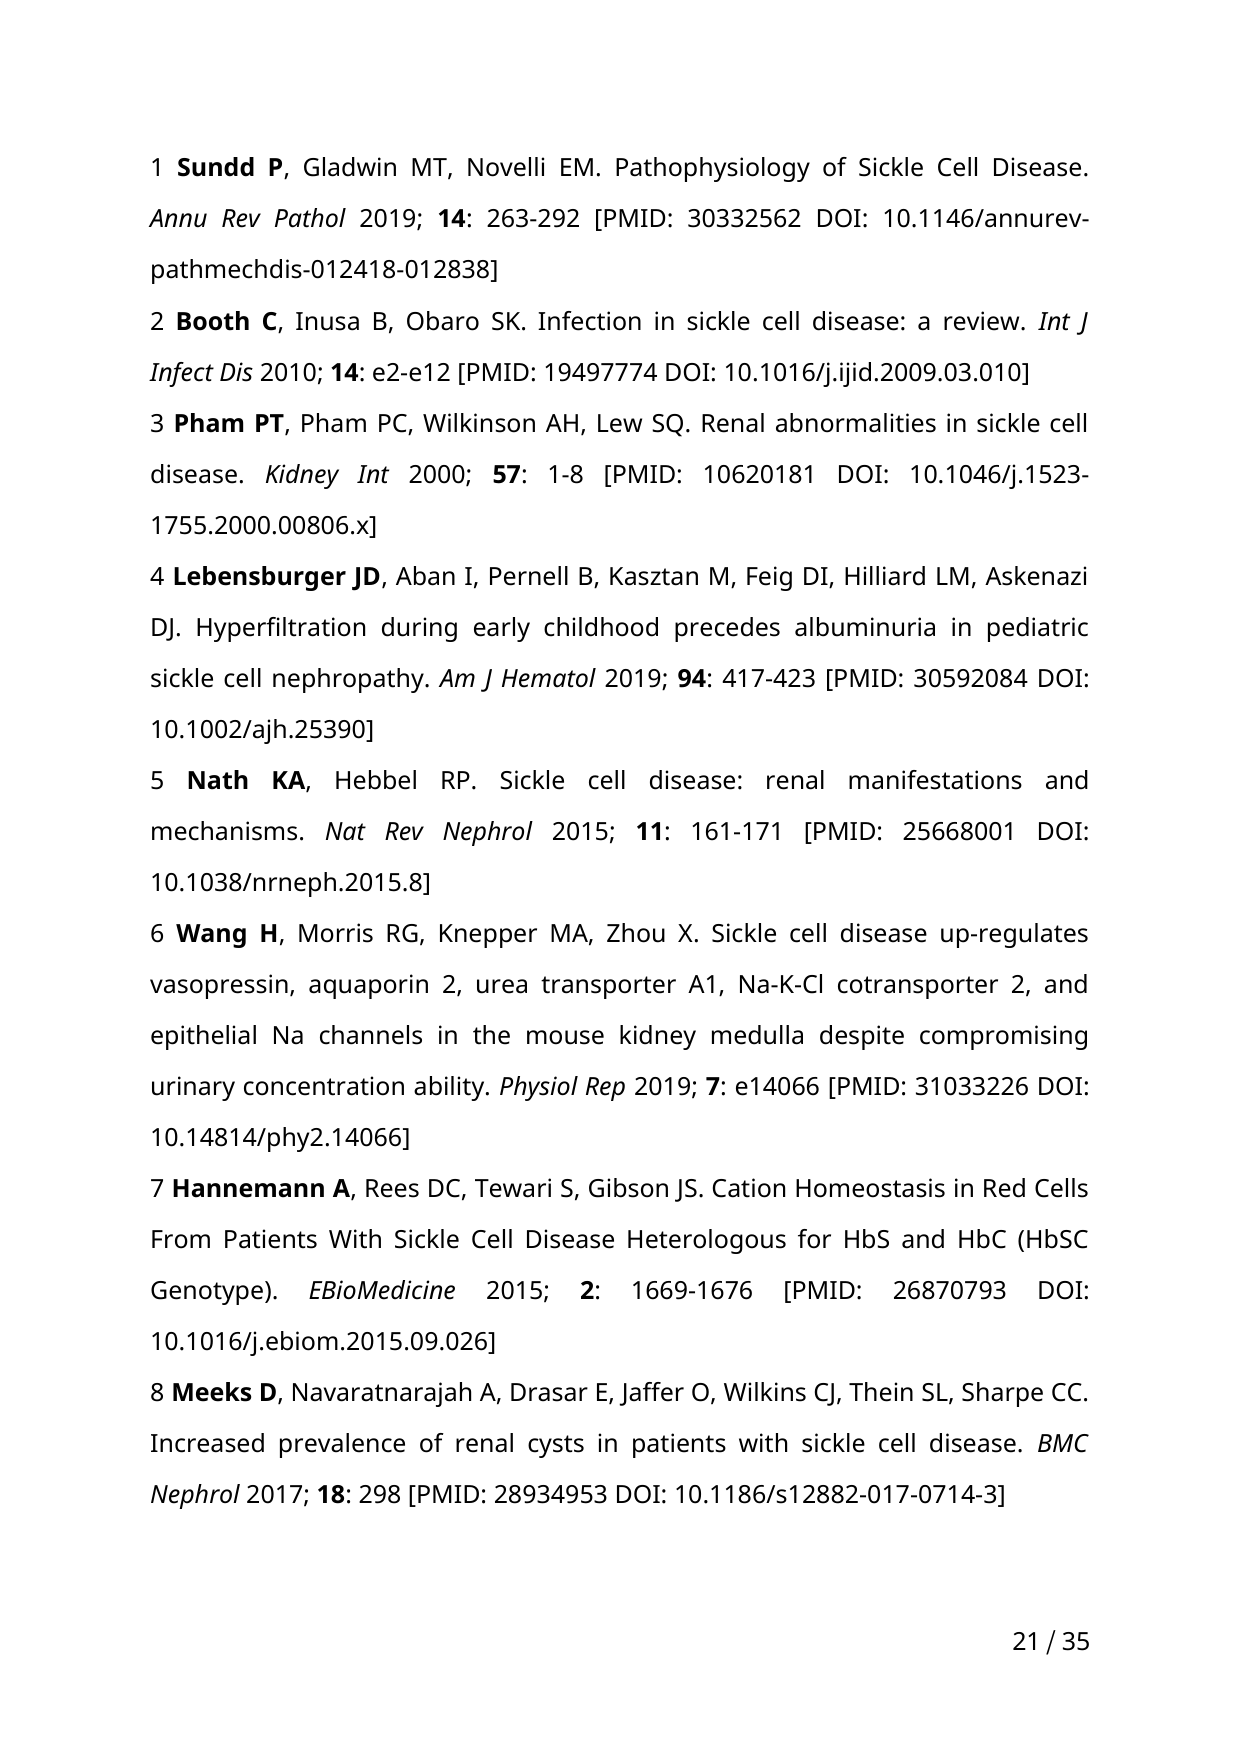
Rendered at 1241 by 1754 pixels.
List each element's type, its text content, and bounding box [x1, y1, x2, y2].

text 1 Sundd P, Gladwin MT, Novelli EM. Pathophysiology of Sickle Cell Disease. Annu Rev Pathol 2019; 14: 263-292 [PMID: 30332562 DOI: 10.1146/annurev-pathmechdis-012418-012838] [150, 150, 1090, 286]
text 5 Nath KA, Hebbel RP. Sickle cell disease: renal manifestations and mechanisms. Nat Rev Nephrol 2015; 11: 161-171 [PMID: 25668001 DOI: 10.1038/nrneph.2015.8] [150, 762, 1090, 899]
text 8 Meeks D, Navaratnarajah A, Drasar E, Jaffer O, Wilkins CJ, Thein SL, Sharpe CC. Increased prevalence of renal cysts in patients with sickle cell disease. BMC Nephrol 2017; 18: 298 [PMID: 28934953 DOI: 10.1186/s12882-017-0714-3] [150, 1375, 1090, 1511]
text 7 Hannemann A, Rees DC, Tewari S, Gibson JS. Cation Homeostasis in Red Cells From Patients With Sickle Cell Disease Heterologous for HbS and HbC (HbSC Genotype). EBioMedicine 2015; 2: 1669-1676 [PMID: 26870793 DOI: 10.1016/j.ebiom.2015.09.026] [150, 1171, 1090, 1358]
text 6 Wang H, Morris RG, Knepper MA, Zhou X. Sickle cell disease up-regulates vasopressin, aquaporin 2, urea transporter A1, Na-K-Cl cotransporter 2, and epithelial Na channels in the mouse kidney medulla despite compromising urinary concentration ability. Physiol Rep 2019; 7: e14066 [PMID: 31033226 DOI: 10.14814/phy2.14066] [150, 916, 1090, 1154]
text 4 Lebensburger JD, Aban I, Pernell B, Kasztan M, Feig DI, Hilliard LM, Askenazi DJ. Hyperfiltration during early childhood precedes albuminuria in pediatric sickle cell nephropathy. Am J Hematol 2019; 94: 417-423 [PMID: 30592084 DOI: 10.1002/ajh.25390] [150, 558, 1090, 746]
text 3 Pham PT, Pham PC, Wilkinson AH, Lew SQ. Renal abnormalities in sickle cell disease. Kidney Int 2000; 57: 1-8 [PMID: 10620181 DOI: 10.1046/j.1523-1755.2000.00806.x] [150, 405, 1090, 541]
text 2 Booth C, Inusa B, Obaro SK. Infection in sickle cell disease: a review. Int J Infect Dis 2010; 14: e2-e12 [PMID: 19497774 DOI: 10.1016/j.ijid.2009.03.010] [150, 303, 1090, 388]
